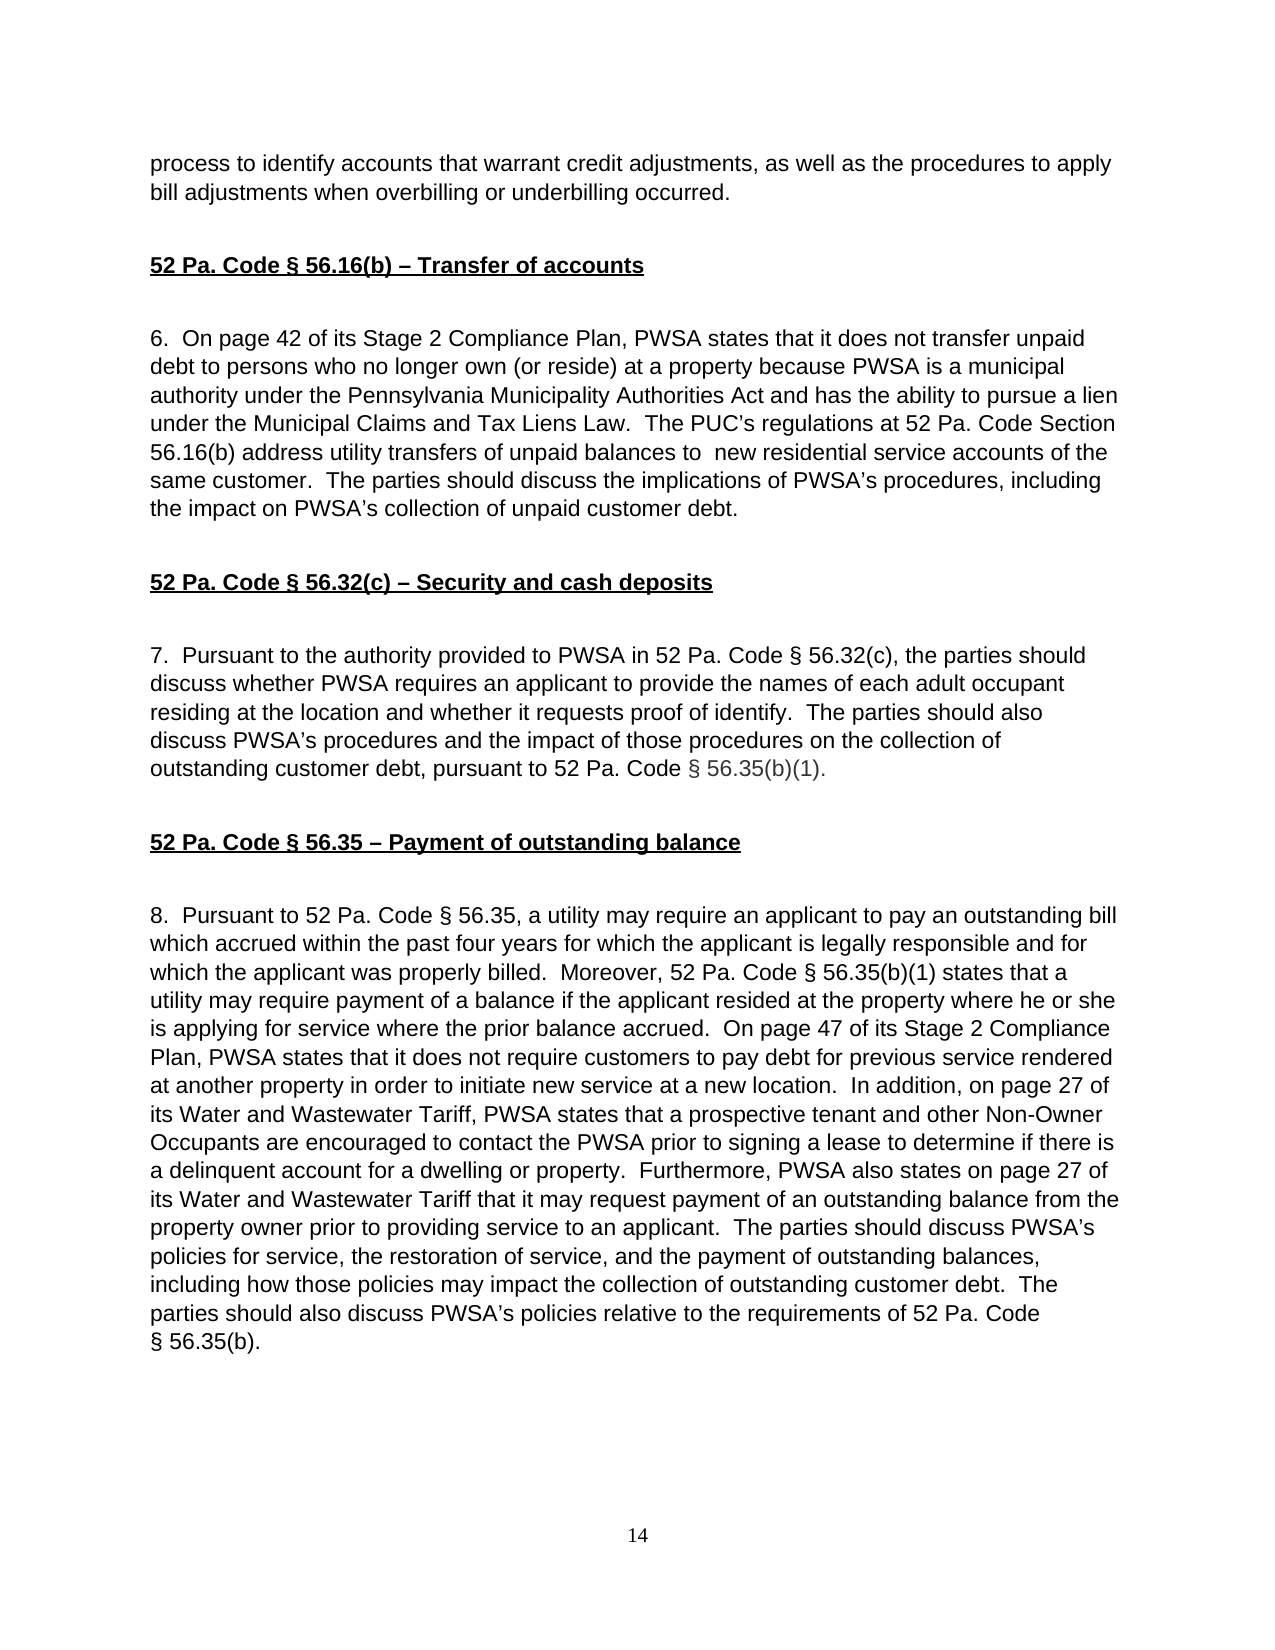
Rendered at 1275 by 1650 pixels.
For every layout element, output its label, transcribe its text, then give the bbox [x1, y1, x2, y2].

text 52 Pa. Code § 56.16(b) – Transfer of accounts [150, 252, 1125, 278]
text 8. Pursuant to 52 Pa. Code § 56.35, a utility may require an applicant to pay an outstanding bill which accrued within the past four years for which the applicant is legally responsible and for which the applicant was properly billed. Moreover, 52 Pa. Code § 56.35(b)(1) states that a utility may require payment of a balance if the applicant resided at the property where he or she is applying for service where the prior balance accrued. On page 47 of its Stage 2 Compliance Plan, PWSA states that it does not require customers to pay debt for previous service rendered at another property in order to initiate new service at a new location. In addition, on page 27 of its Water and Wastewater Tariff, PWSA states that a prospective tenant and other Non-Owner Occupants are encouraged to contact the PWSA prior to signing a lease to determine if there is a delinquent account for a dwelling or property. Furthermore, PWSA also states on page 27 of its Water and Wastewater Tariff that it may request payment of an outstanding balance from the property owner prior to providing service to an applicant. The parties should discuss PWSA’s policies for service, the restoration of service, and the payment of outstanding balances, including how those policies may impact the collection of outstanding customer debt. The parties should also discuss PWSA’s policies relative to the requirements of 52 Pa. Code § 56.35(b). [150, 902, 1125, 1354]
text 6. On page 42 of its Stage 2 Compliance Plan, PWSA states that it does not transfer unpaid debt to persons who no longer own (or reside) at a property because PWSA is a municipal authority under the Pennsylvania Municipality Authorities Act and has the ability to pursue a lien under the Municipal Claims and Tax Liens Law. The PUC’s regulations at 52 Pa. Code Section 56.16(b) address utility transfers of unpaid balances to new residential service accounts of the same customer. The parties should discuss the implications of PWSA’s procedures, including the impact on PWSA’s collection of unpaid customer debt. [150, 325, 1125, 522]
text 52 Pa. Code § 56.35 – Payment of outstanding balance [150, 828, 1125, 855]
text 7. Pursuant to the authority provided to PWSA in 52 Pa. Code § 56.32(c), the parties should discuss whether PWSA requires an applicant to provide the names of each adult occupant residing at the location and whether it requests proof of identify. The parties should also discuss PWSA’s procedures and the impact of those procedures on the collection of outstanding customer debt, pursuant to 52 Pa. Code § 56.35(b)(1). [150, 642, 1125, 782]
text 52 Pa. Code § 56.32(c) – Security and cash deposits [150, 568, 1125, 595]
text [150, 150, 1125, 205]
